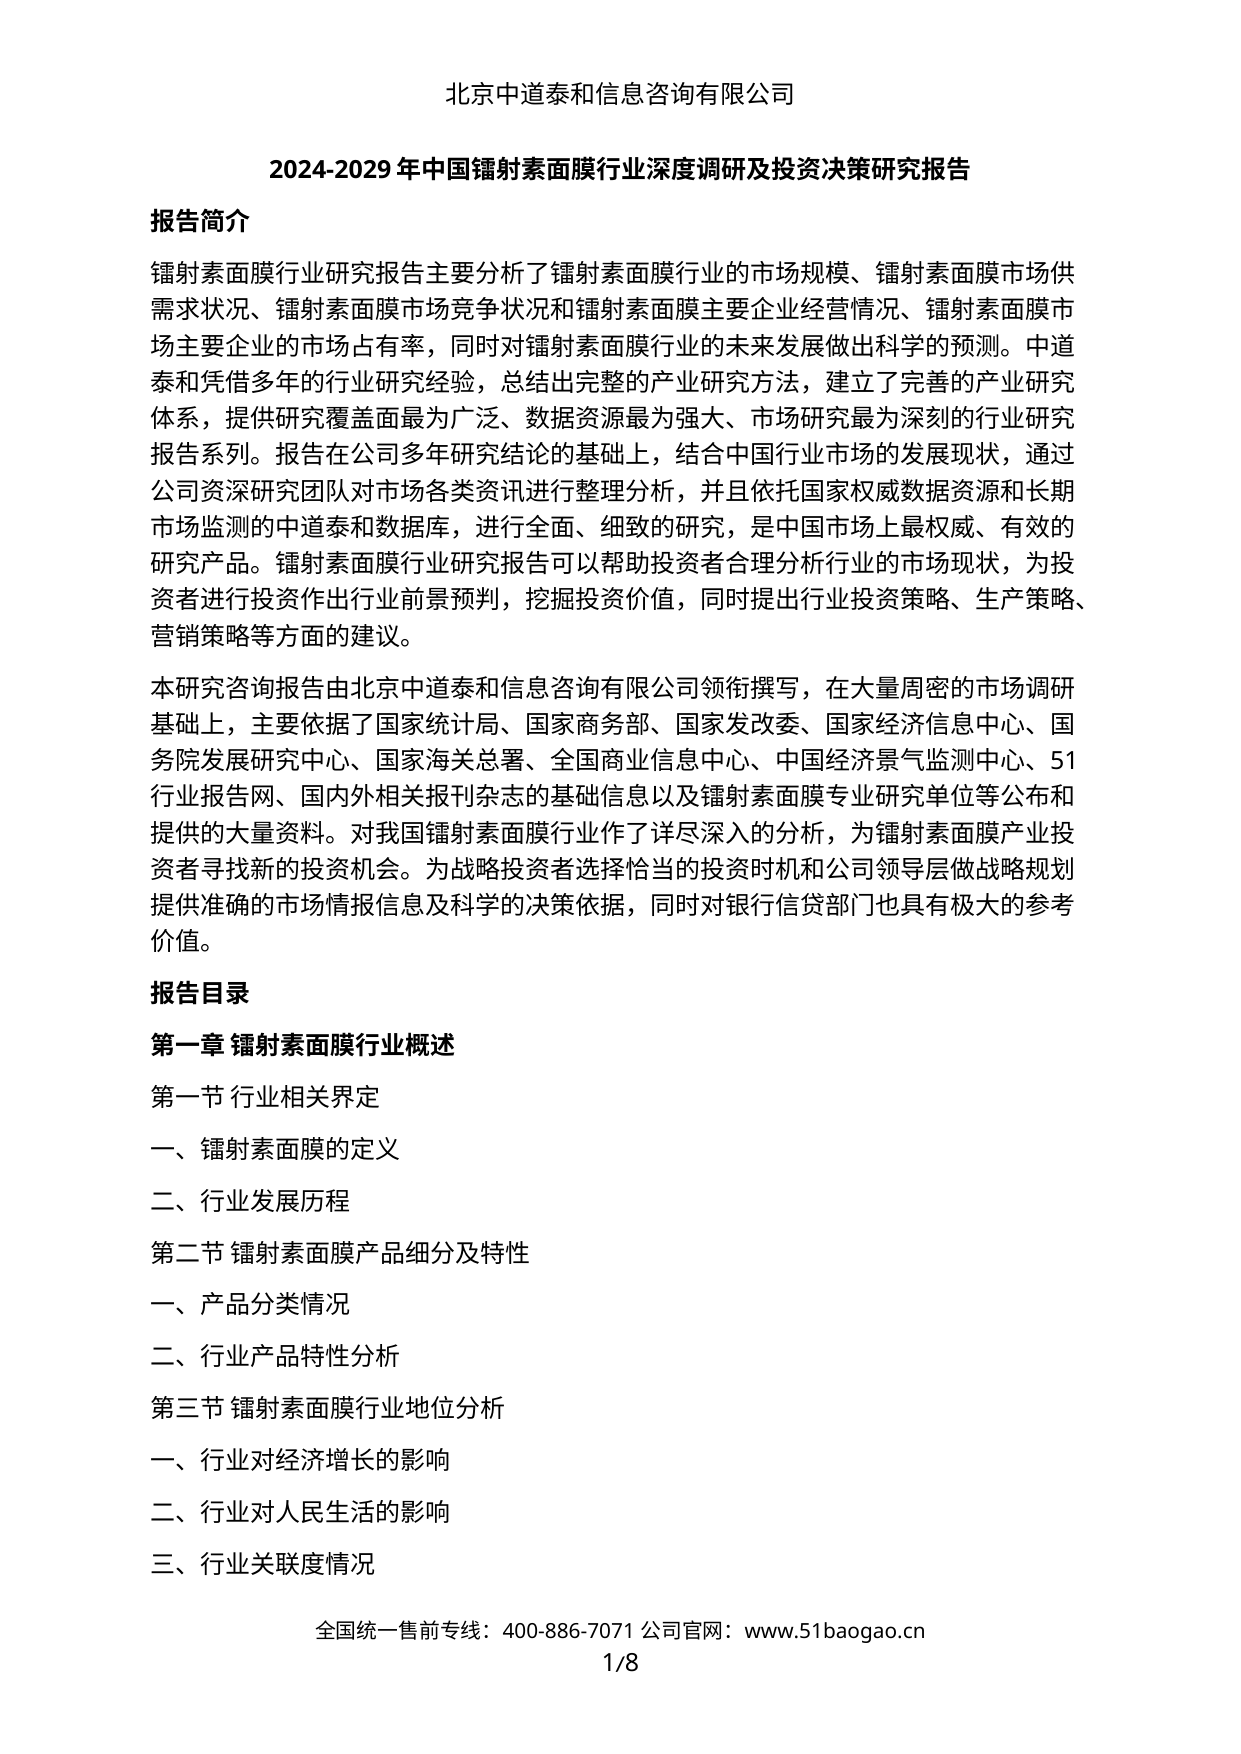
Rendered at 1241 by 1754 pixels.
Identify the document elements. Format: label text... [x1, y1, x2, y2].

text 第三节 镭射素面膜行业地位分析 [150, 1389, 1090, 1425]
text 一、行业对经济增长的影响 [150, 1441, 1090, 1477]
text 三、行业关联度情况 [150, 1544, 1090, 1581]
text 报告简介 [150, 202, 1090, 238]
text 报告目录 [150, 974, 1090, 1010]
text 二、行业发展历程 [150, 1181, 1090, 1217]
text 二、行业对人民生活的影响 [150, 1492, 1090, 1529]
text 一、产品分类情况 [150, 1285, 1090, 1321]
text 第二节 镭射素面膜产品细分及特性 [150, 1233, 1090, 1269]
text 镭射素面膜行业研究报告主要分析了镭射素面膜行业的市场规模、镭射素面膜市场供需求状况、镭射素面膜市场竞争状况和镭射素面膜主要企业经营情况、镭射素面膜市场主要企业的市场占有率，同时对镭射素面膜行业的未来发展做出科学的预测。中道泰和凭借多年的行业研究经验，总结出完整的产业研究方法，建立了完善的产业研究体系，提供研究覆盖面最为广泛、数据资源最为强大、市场研究最为深刻的行业研究报告系列。报告在公司多年研究结论的基础上，结合中国行业市场的发展现状，通过公司资深研究团队对市场各类资讯进行整理分析，并且依托国家权威数据资源和长期市场监测的中道泰和数据库，进行全面、细致的研究，是中国市场上最权威、有效的研究产品。镭射素面膜行业研究报告可以帮助投资者合理分析行业的市场现状，为投资者进行投资作出行业前景预判，挖掘投资价值，同时提出行业投资策略、生产策略、营销策略等方面的建议。 [150, 254, 1090, 652]
text 一、镭射素面膜的定义 [150, 1129, 1090, 1166]
text 二、行业产品特性分析 [150, 1337, 1090, 1373]
text 第一节 行业相关界定 [150, 1077, 1090, 1114]
text 本研究咨询报告由北京中道泰和信息咨询有限公司领衔撰写，在大量周密的市场调研基础上，主要依据了国家统计局、国家商务部、国家发改委、国家经济信息中心、国务院发展研究中心、国家海关总署、全国商业信息中心、中国经济景气监测中心、51行业报告网、国内外相关报刊杂志的基础信息以及镭射素面膜专业研究单位等公布和提供的大量资料。对我国镭射素面膜行业作了详尽深入的分析，为镭射素面膜产业投资者寻找新的投资机会。为战略投资者选择恰当的投资时机和公司领导层做战略规划提供准确的市场情报信息及科学的决策依据，同时对银行信贷部门也具有极大的参考价值。 [150, 668, 1090, 958]
text 2024-2029年中国镭射素面膜行业深度调研及投资决策研究报告 [150, 150, 1090, 186]
text 第一章 镭射素面膜行业概述 [150, 1026, 1090, 1062]
